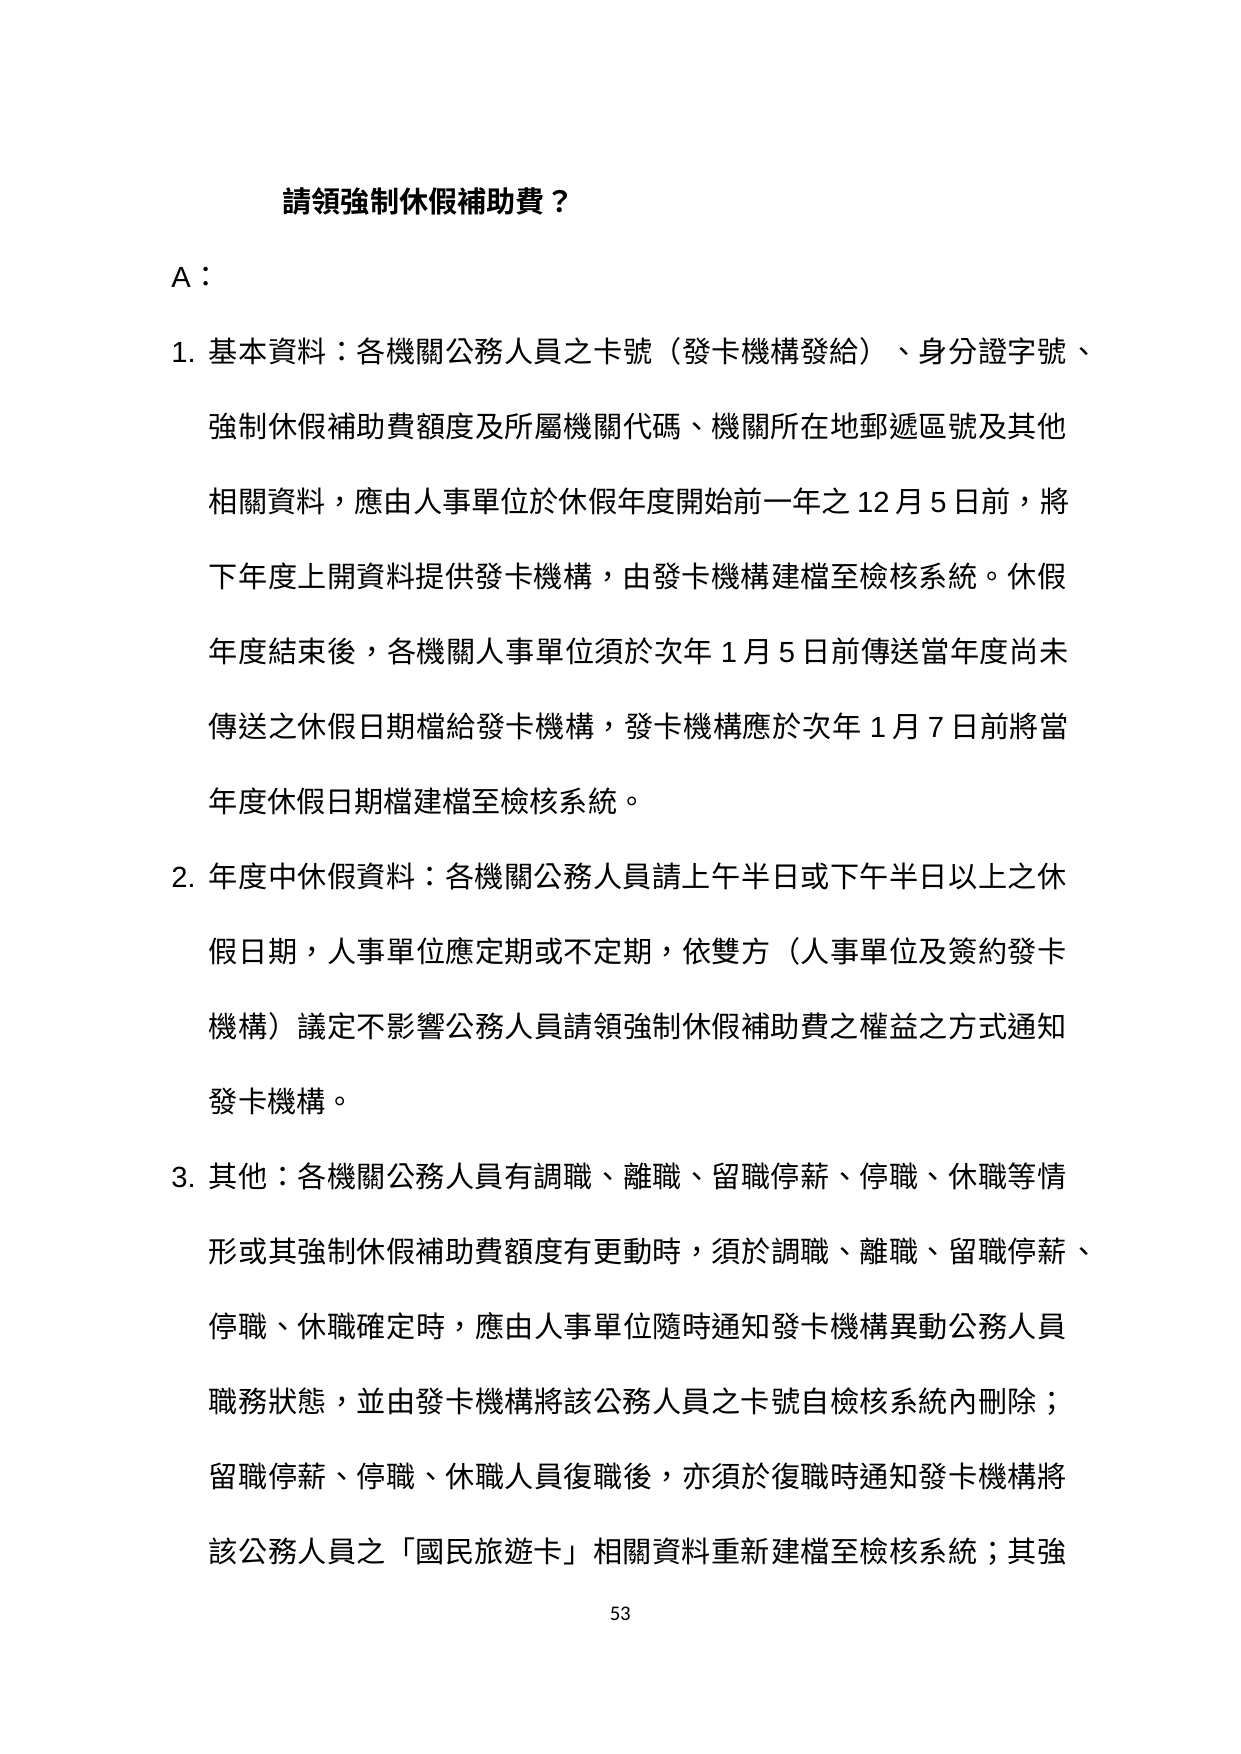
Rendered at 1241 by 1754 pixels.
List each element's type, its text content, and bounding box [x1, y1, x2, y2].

text A： [171, 237, 1069, 312]
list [171, 1137, 1069, 1587]
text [171, 162, 1069, 237]
list 年度中休假資料：各機關公務人員請上午半日或下午半日以上之休假日期，人事單位應定期或不定期，依雙方（人事單位及簽約發卡機構）議定不影響公務人員請領強制休假補助費之權益之方式通知發卡機構。 [171, 837, 1069, 1137]
list 基本資料：各機關公務人員之卡號（發卡機構發給）、身分證字號、強制休假補助費額度及所屬機關代碼、機關所在地郵遞區號及其他相關資料，應由人事單位於休假年度開始前一年之12月5日前，將下年度上開資料提供發卡機構，由發卡機構建檔至檢核系統。休假年度結束後，各機關人事單位須於次年1月5日前傳送當年度尚未傳送之休假日期檔給發卡機構，發卡機構應於次年1月7日前將當年度休假日期檔建檔至檢核系統。 [171, 312, 1069, 837]
